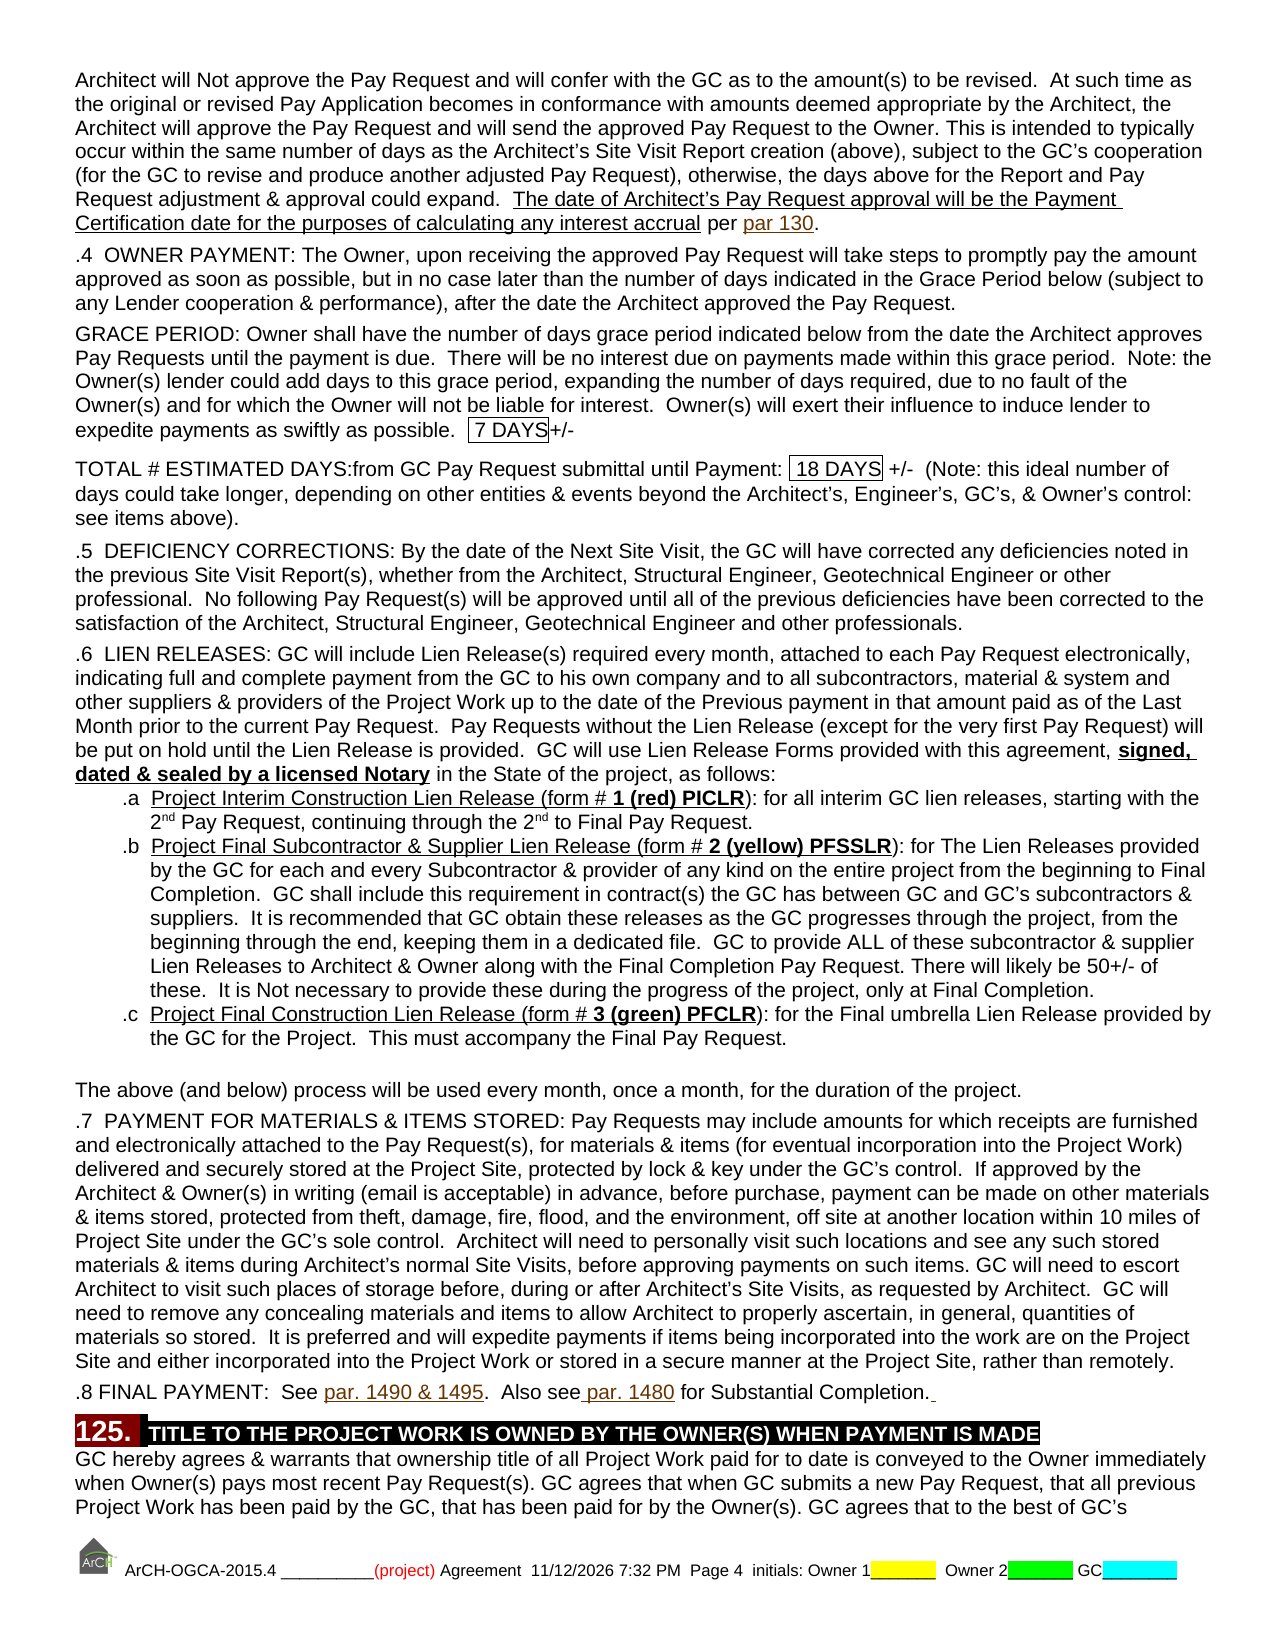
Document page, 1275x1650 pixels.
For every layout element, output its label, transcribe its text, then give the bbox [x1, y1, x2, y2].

text .b Project Final Subcontractor & Supplier Lien Release (form # 2 (yellow) PFSSLR): for The Lien Releases provided by the GC for each and every Subcontractor & provider of any kind on the entire project from the beginning to Final Completion. GC shall include this requirement in contract(s) the GC has between GC and GC’s subcontractors & suppliers. It is recommended that GC obtain these releases as the GC progresses through the project, from the beginning through the end, keeping them in a dedicated file. GC to provide ALL of these subcontractor & supplier Lien Releases to Architect & Owner along with the Final Completion Pay Request. There will likely be 50+/- of these. It is Not necessary to provide these during the progress of the project, only at Final Completion. [122, 834, 1219, 1001]
text .4 OWNER PAYMENT: The Owner, upon receiving the approved Pay Request will take steps to promptly pay the amount approved as soon as possible, but in no case later than the number of days indicated in the Grace Period below (subject to any Lender cooperation & performance), after the date the Architect approved the Pay Request. [75, 242, 1219, 314]
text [75, 67, 1219, 235]
text TOTAL # ESTIMATED DAYS:from GC Pay Request submittal until Payment: 18 DAYS +/- (Note: this ideal number of days could take longer, depending on other entities & events beyond the Architect’s, Engineer’s, GC’s, & Owner’s control: see items above). [75, 455, 1219, 529]
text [75, 1447, 1219, 1519]
text .8 FINAL PAYMENT: See par. 1490 & 1495. Also see par. 1480 for Substantial Completion. [75, 1380, 1219, 1404]
text .a Project Interim Construction Lien Release (form # 1 (red) PICLR): for all interim GC lien releases, starting with the 2nd Pay Request, continuing through the 2nd to Final Pay Request. [122, 786, 1219, 834]
text .6 LIEN RELEASES: GC will include Lien Release(s) required every month, attached to each Pay Request electronically, indicating full and complete payment from the GC to his own company and to all subcontractors, material & system and other suppliers & providers of the Project Work up to the date of the Previous payment in that amount paid as of the Last Month prior to the current Pay Request. Pay Requests without the Lien Release (except for the very first Pay Request) will be put on hold until the Lien Release is provided. GC will use Lien Release Forms provided with this agreement, signed, dated & sealed by a licensed Notary in the State of the project, as follows: [75, 642, 1219, 786]
text GRACE PERIOD: Owner shall have the number of days grace period indicated below from the date the Architect approves Pay Requests until the payment is due. There will be no interest due on payments made within this grace period. Note: the Owner(s) lender could add days to this grace period, expanding the number of days required, due to no fault of the Owner(s) and for which the Owner will not be liable for interest. Owner(s) will exert their influence to induce lender to expedite payments as swiftly as possible. 7 DAYS+/- [75, 321, 1219, 443]
text .5 DEFICIENCY CORRECTIONS: By the date of the Next Site Visit, the GC will have corrected any deficiencies noted in the previous Site Visit Report(s), whether from the Architect, Structural Engineer, Geotechnical Engineer or other professional. No following Pay Request(s) will be approved until all of the previous deficiencies have been corrected to the satisfaction of the Architect, Structural Engineer, Geotechnical Engineer and other professionals. [75, 539, 1219, 635]
text .7 PAYMENT FOR MATERIALS & ITEMS STORED: Pay Requests may include amounts for which receipts are furnished and electronically attached to the Pay Request(s), for materials & items (for eventual incorporation into the Project Work) delivered and securely stored at the Project Site, protected by lock & key under the GC’s control. If approved by the Architect & Owner(s) in writing (email is acceptable) in advance, before purchase, payment can be made on other materials & items stored, protected from theft, damage, fire, flood, and the environment, off site at another location within 10 miles of Project Site under the GC’s sole control. Architect will need to personally visit such locations and see any such stored materials & items during Architect’s normal Site Visits, before approving payments on such items. GC will need to escort Architect to visit such places of storage before, during or after Architect’s Site Visits, as requested by Architect. GC will need to remove any concealing materials and items to allow Architect to properly ascertain, in general, quantities of materials so stored. It is preferred and will expedite payments if items being incorporated into the work are on the Project Site and either incorporated into the Project Work or stored in a secure manner at the Project Site, rather than remotely. [75, 1109, 1219, 1373]
text 125. TITLE TO THE PROJECT WORK IS OWNED BY THE OWNER(S) WHEN PAYMENT IS MADE [75, 1413, 1219, 1447]
picture [75, 1534, 119, 1577]
text .c Project Final Construction Lien Release (form # 3 (green) PFCLR): for the Final umbrella Lien Release provided by the GC for the Project. This must accompany the Final Pay Request. [122, 1001, 1219, 1049]
text The above (and below) process will be used every month, once a month, for the duration of the project. [75, 1078, 1219, 1102]
